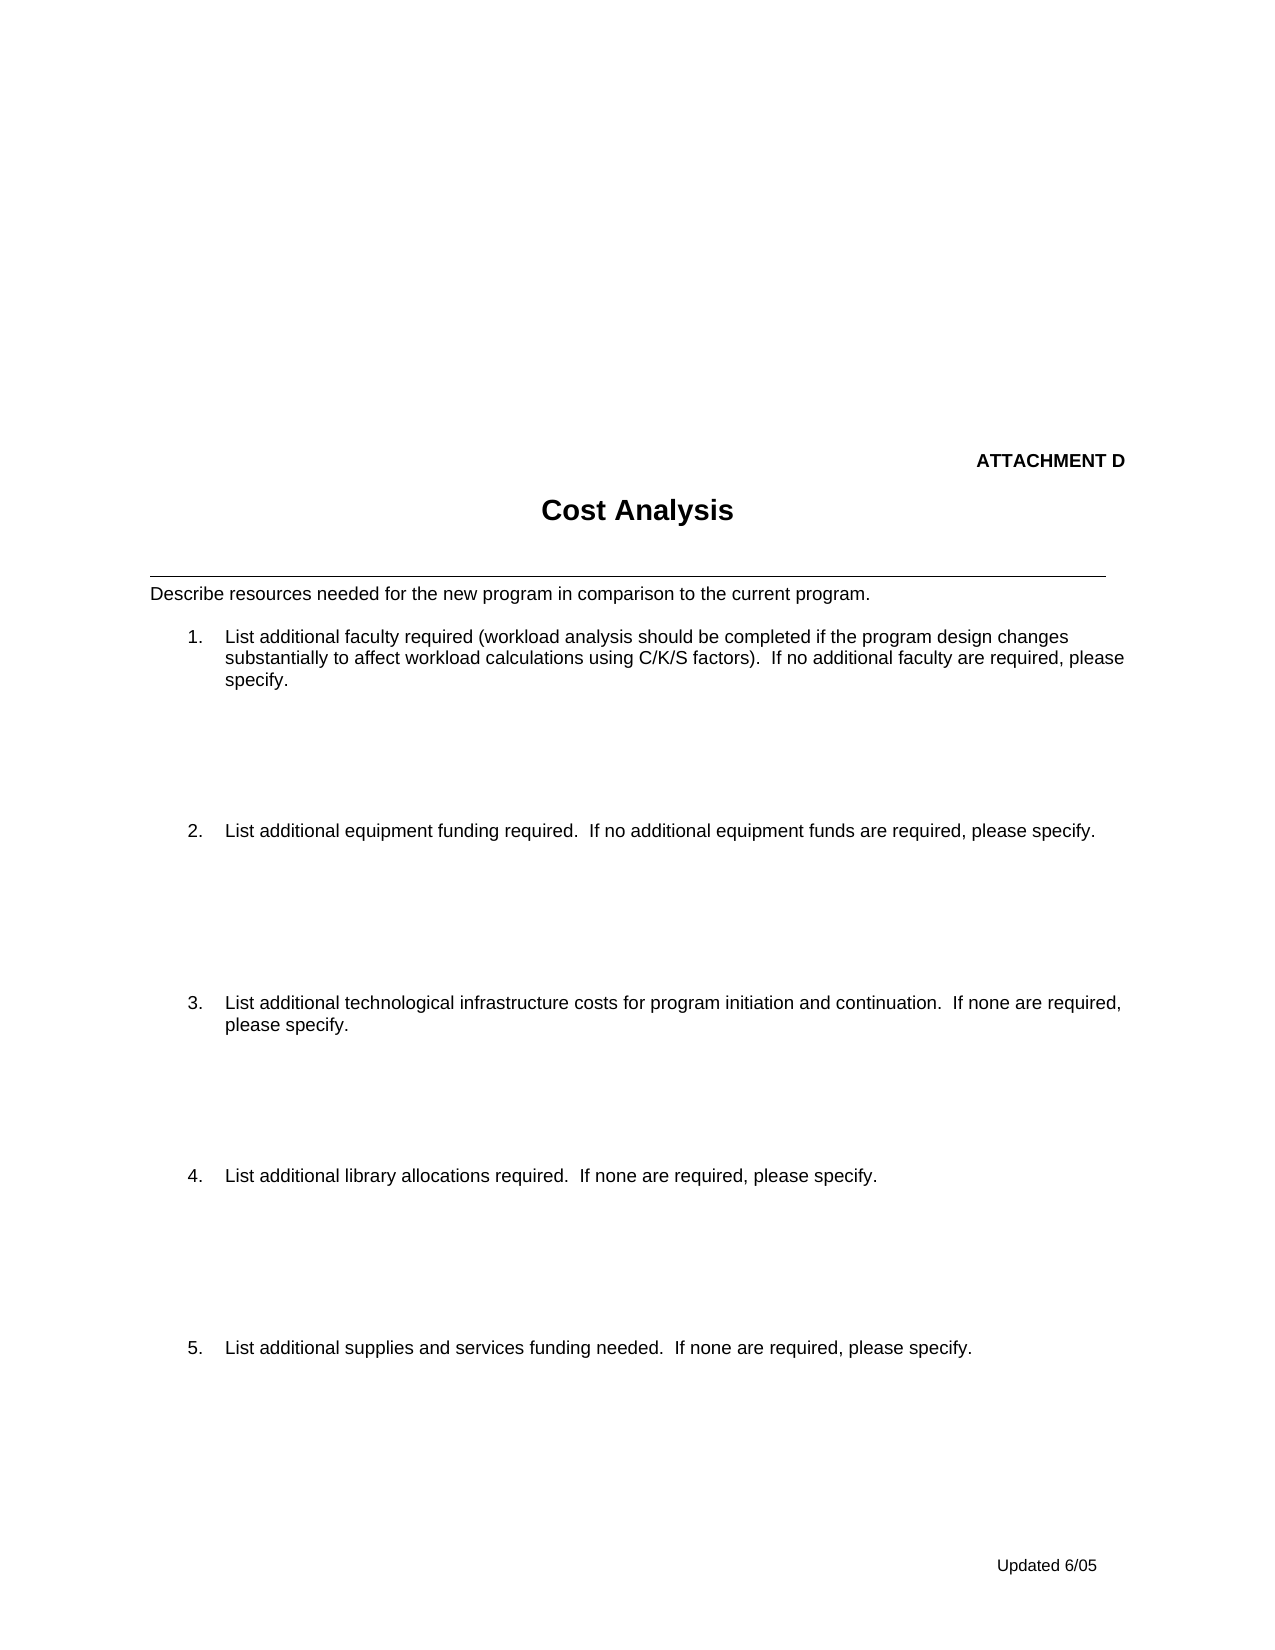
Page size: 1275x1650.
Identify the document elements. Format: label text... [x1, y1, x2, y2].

text Describe resources needed for the new program in comparison to the current program. [150, 582, 1125, 604]
list List additional library allocations required. If none are required, please specify. [187, 1164, 1125, 1186]
list List additional faculty required (workload analysis should be completed if the program design changes substantially to affect workload calculations using C/K/S factors). If no additional faculty are required, please specify. [187, 625, 1125, 690]
list List additional supplies and services funding needed. If none are required, please specify. [187, 1337, 1125, 1358]
text ATTACHMENT D [150, 450, 1125, 472]
list List additional equipment funding required. If no additional equipment funds are required, please specify. [187, 819, 1125, 863]
title Cost Analysis [150, 493, 1125, 527]
list List additional technological infrastructure costs for program initiation and continuation. If none are required, please specify. [187, 992, 1125, 1035]
